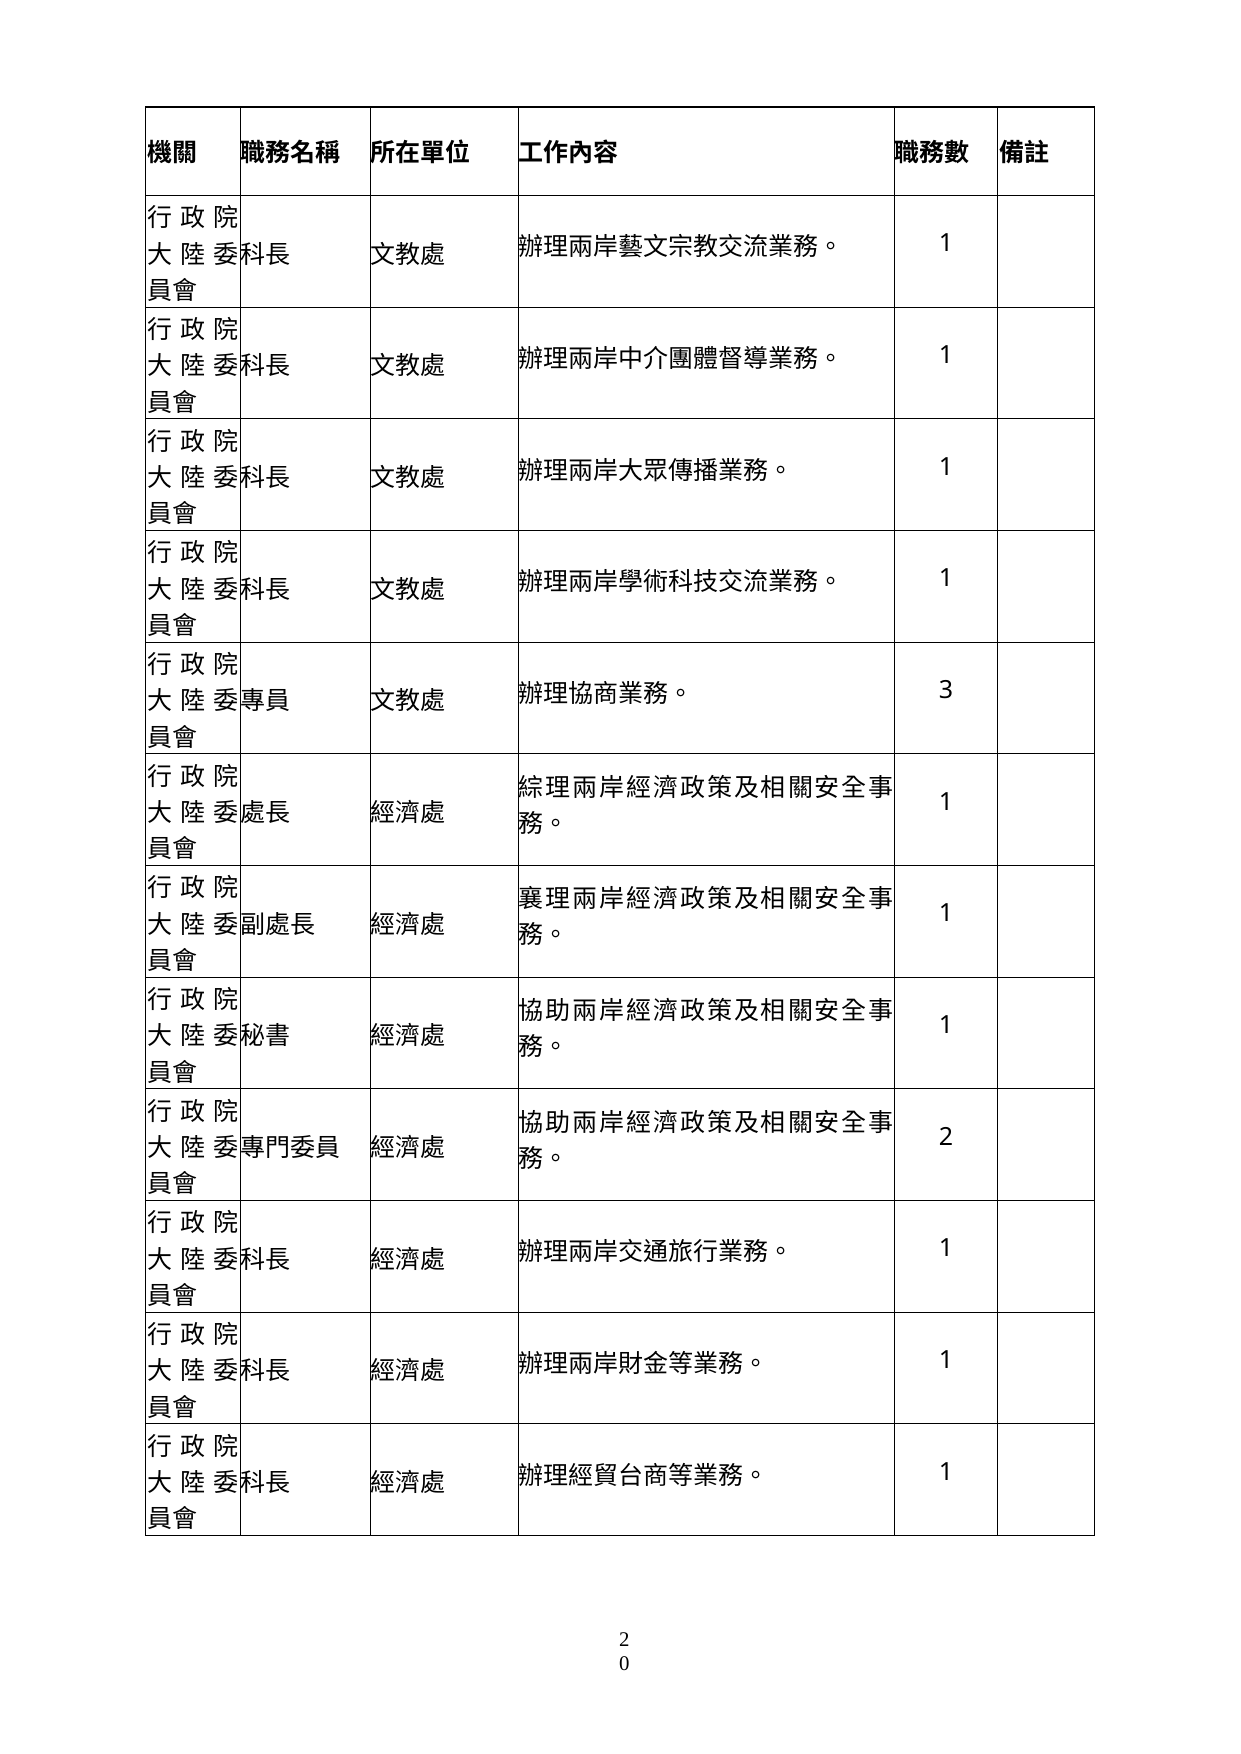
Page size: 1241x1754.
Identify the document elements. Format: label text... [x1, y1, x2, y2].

table_cell 經濟處 [371, 1313, 518, 1423]
table_cell 協助兩岸經濟政策及相關安全事務。 [519, 978, 894, 1088]
table_cell 文教處 [371, 308, 518, 418]
table_cell 科長 [241, 419, 370, 530]
table_cell 2 [895, 1089, 997, 1200]
table_cell 協助兩岸經濟政策及相關安全事務。 [519, 1089, 894, 1200]
table_cell [998, 308, 1094, 418]
table_cell 文教處 [371, 643, 518, 753]
table_cell 襄理兩岸經濟政策及相關安全事務。 [519, 866, 894, 977]
table_cell [998, 754, 1094, 865]
table_cell 1 [895, 978, 997, 1088]
table_cell [998, 978, 1094, 1088]
table_cell [998, 643, 1094, 753]
table_cell 行政院大陸委員會 [146, 978, 240, 1088]
table_cell 辦理兩岸大眾傳播業務。 [519, 419, 894, 530]
table_header 所在單位 [371, 108, 518, 195]
table_cell 專門委員 [241, 1089, 370, 1200]
table_cell 科長 [241, 196, 370, 307]
table_cell 行政院大陸委員會 [146, 1201, 240, 1312]
table_cell 1 [895, 531, 997, 642]
table_cell 秘書 [241, 978, 370, 1088]
table_cell 行政院大陸委員會 [146, 1424, 240, 1535]
table_cell 1 [895, 419, 997, 530]
table_cell 行政院大陸委員會 [146, 643, 240, 753]
table_header 備註 [998, 108, 1094, 195]
table_cell 行政院大陸委員會 [146, 754, 240, 865]
table_cell 辦理經貿台商等業務。 [519, 1424, 894, 1535]
table_cell 辦理協商業務。 [519, 643, 894, 753]
table_header 工作內容 [519, 108, 894, 195]
table_cell 行政院大陸委員會 [146, 866, 240, 977]
table_cell 辦理兩岸交通旅行業務。 [519, 1201, 894, 1312]
table_cell 辦理兩岸中介團體督導業務。 [519, 308, 894, 418]
table_cell [998, 419, 1094, 530]
table_cell 辦理兩岸財金等業務。 [519, 1313, 894, 1423]
table_cell 1 [895, 196, 997, 307]
table_cell 文教處 [371, 196, 518, 307]
table_cell 辦理兩岸學術科技交流業務。 [519, 531, 894, 642]
table_cell 文教處 [371, 419, 518, 530]
table_cell 科長 [241, 1313, 370, 1423]
table_cell 經濟處 [371, 866, 518, 977]
table_cell 1 [895, 754, 997, 865]
table_cell 科長 [241, 308, 370, 418]
table_cell [998, 1313, 1094, 1423]
table_cell 行政院大陸委員會 [146, 1089, 240, 1200]
table_cell 經濟處 [371, 754, 518, 865]
table_cell 科長 [241, 1201, 370, 1312]
table_cell 處長 [241, 754, 370, 865]
table_cell 科長 [241, 1424, 370, 1535]
table_cell 綜理兩岸經濟政策及相關安全事務。 [519, 754, 894, 865]
table_cell 經濟處 [371, 1089, 518, 1200]
table_cell 1 [895, 866, 997, 977]
table_cell 科長 [241, 531, 370, 642]
table_cell [998, 531, 1094, 642]
table_cell 3 [895, 643, 997, 753]
table_cell 經濟處 [371, 1201, 518, 1312]
table_cell [998, 866, 1094, 977]
table_cell 1 [895, 1424, 997, 1535]
table_cell 1 [895, 1201, 997, 1312]
table_header 機關 [146, 108, 240, 195]
table_cell [998, 1424, 1094, 1535]
table_cell 行政院大陸委員會 [146, 196, 240, 307]
table_cell 行政院大陸委員會 [146, 308, 240, 418]
table_cell 經濟處 [371, 1424, 518, 1535]
table_cell 專員 [241, 643, 370, 753]
table_cell [998, 1201, 1094, 1312]
table_header 職務名稱 [241, 108, 370, 195]
table_cell 辦理兩岸藝文宗教交流業務。 [519, 196, 894, 307]
table_cell 行政院大陸委員會 [146, 1313, 240, 1423]
table_cell 1 [895, 1313, 997, 1423]
table_cell 行政院大陸委員會 [146, 419, 240, 530]
table_cell [998, 1089, 1094, 1200]
table_cell 副處長 [241, 866, 370, 977]
table_cell [998, 196, 1094, 307]
table_cell 文教處 [371, 531, 518, 642]
table_header 職務數 [895, 108, 997, 195]
table_cell 1 [895, 308, 997, 418]
table_cell 經濟處 [371, 978, 518, 1088]
table_cell 行政院大陸委員會 [146, 531, 240, 642]
